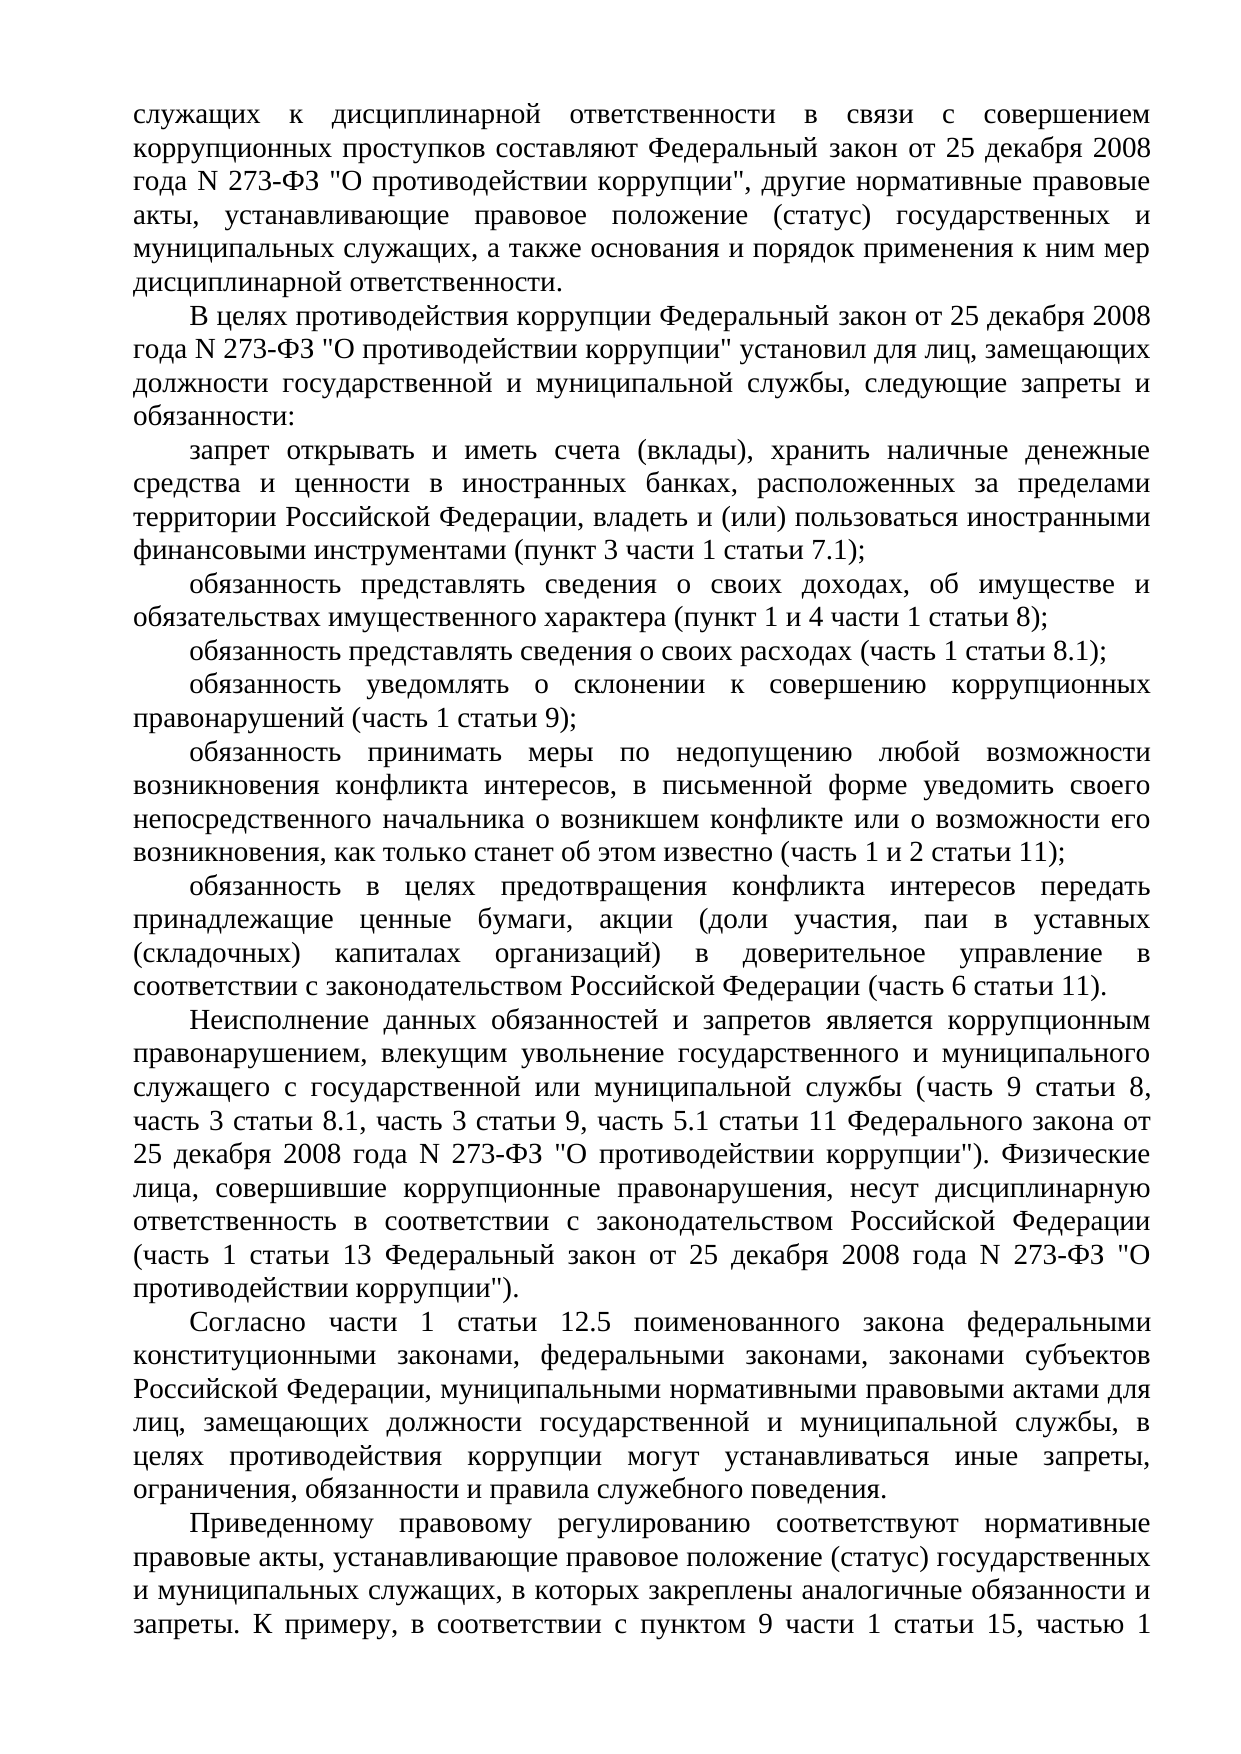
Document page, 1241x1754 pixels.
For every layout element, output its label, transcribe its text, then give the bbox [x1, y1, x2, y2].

text Неисполнение данных обязанностей и запретов является коррупционным правонарушением, влекущим увольнение государственного и муниципального служащего с государственной или муниципальной службы (часть 9 статьи 8, часть 3 статьи 8.1, часть 3 статьи 9, часть 5.1 статьи 11 Федерального закона от 25 декабря 2008 года N 273-ФЗ "О противодействии коррупции"). Физические лица, совершившие коррупционные правонарушения, несут дисциплинарную ответственность в соответствии с законодательством Российской Федерации (часть 1 статьи 13 Федеральный закон от 25 декабря 2008 года N 273-ФЗ "О противодействии коррупции"). [133, 1002, 1151, 1304]
text Согласно части 1 статьи 12.5 поименованного закона федеральными конституционными законами, федеральными законами, законами субъектов Российской Федерации, муниципальными нормативными правовыми актами для лиц, замещающих должности государственной и муниципальной службы, в целях противодействия коррупции могут устанавливаться иные запреты, ограничения, обязанности и правила служебного поведения. [133, 1304, 1151, 1505]
text В целях противодействия коррупции Федеральный закон от 25 декабря 2008 года N 273-ФЗ "О противодействии коррупции" установил для лиц, замещающих должности государственной и муниципальной службы, следующие запреты и обязанности: [133, 298, 1151, 432]
text запрет открывать и иметь счета (вклады), хранить наличные денежные средства и ценности в иностранных банках, расположенных за пределами территории Российской Федерации, владеть и (или) пользоваться иностранными финансовыми инструментами (пункт 3 части 1 статьи 7.1); [133, 432, 1151, 566]
text обязанность представлять сведения о своих расходах (часть 1 статьи 8.1); [133, 633, 1151, 667]
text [133, 96, 1151, 298]
text обязанность представлять сведения о своих доходах, об имуществе и обязательствах имущественного характера (пункт 1 и 4 части 1 статьи 8); [133, 566, 1151, 633]
text обязанность в целях предотвращения конфликта интересов передать принадлежащие ценные бумаги, акции (доли участия, паи в уставных (складочных) капиталах организаций) в доверительное управление в соответствии с законодательством Российской Федерации (часть 6 статьи 11). [133, 868, 1151, 1002]
text обязанность уведомлять о склонении к совершению коррупционных правонарушений (часть 1 статьи 9); [133, 667, 1151, 734]
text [133, 1505, 1151, 1639]
text обязанность принимать меры по недопущению любой возможности возникновения конфликта интересов, в письменной форме уведомить своего непосредственного начальника о возникшем конфликте или о возможности его возникновения, как только станет об этом известно (часть 1 и 2 статьи 11); [133, 734, 1151, 868]
